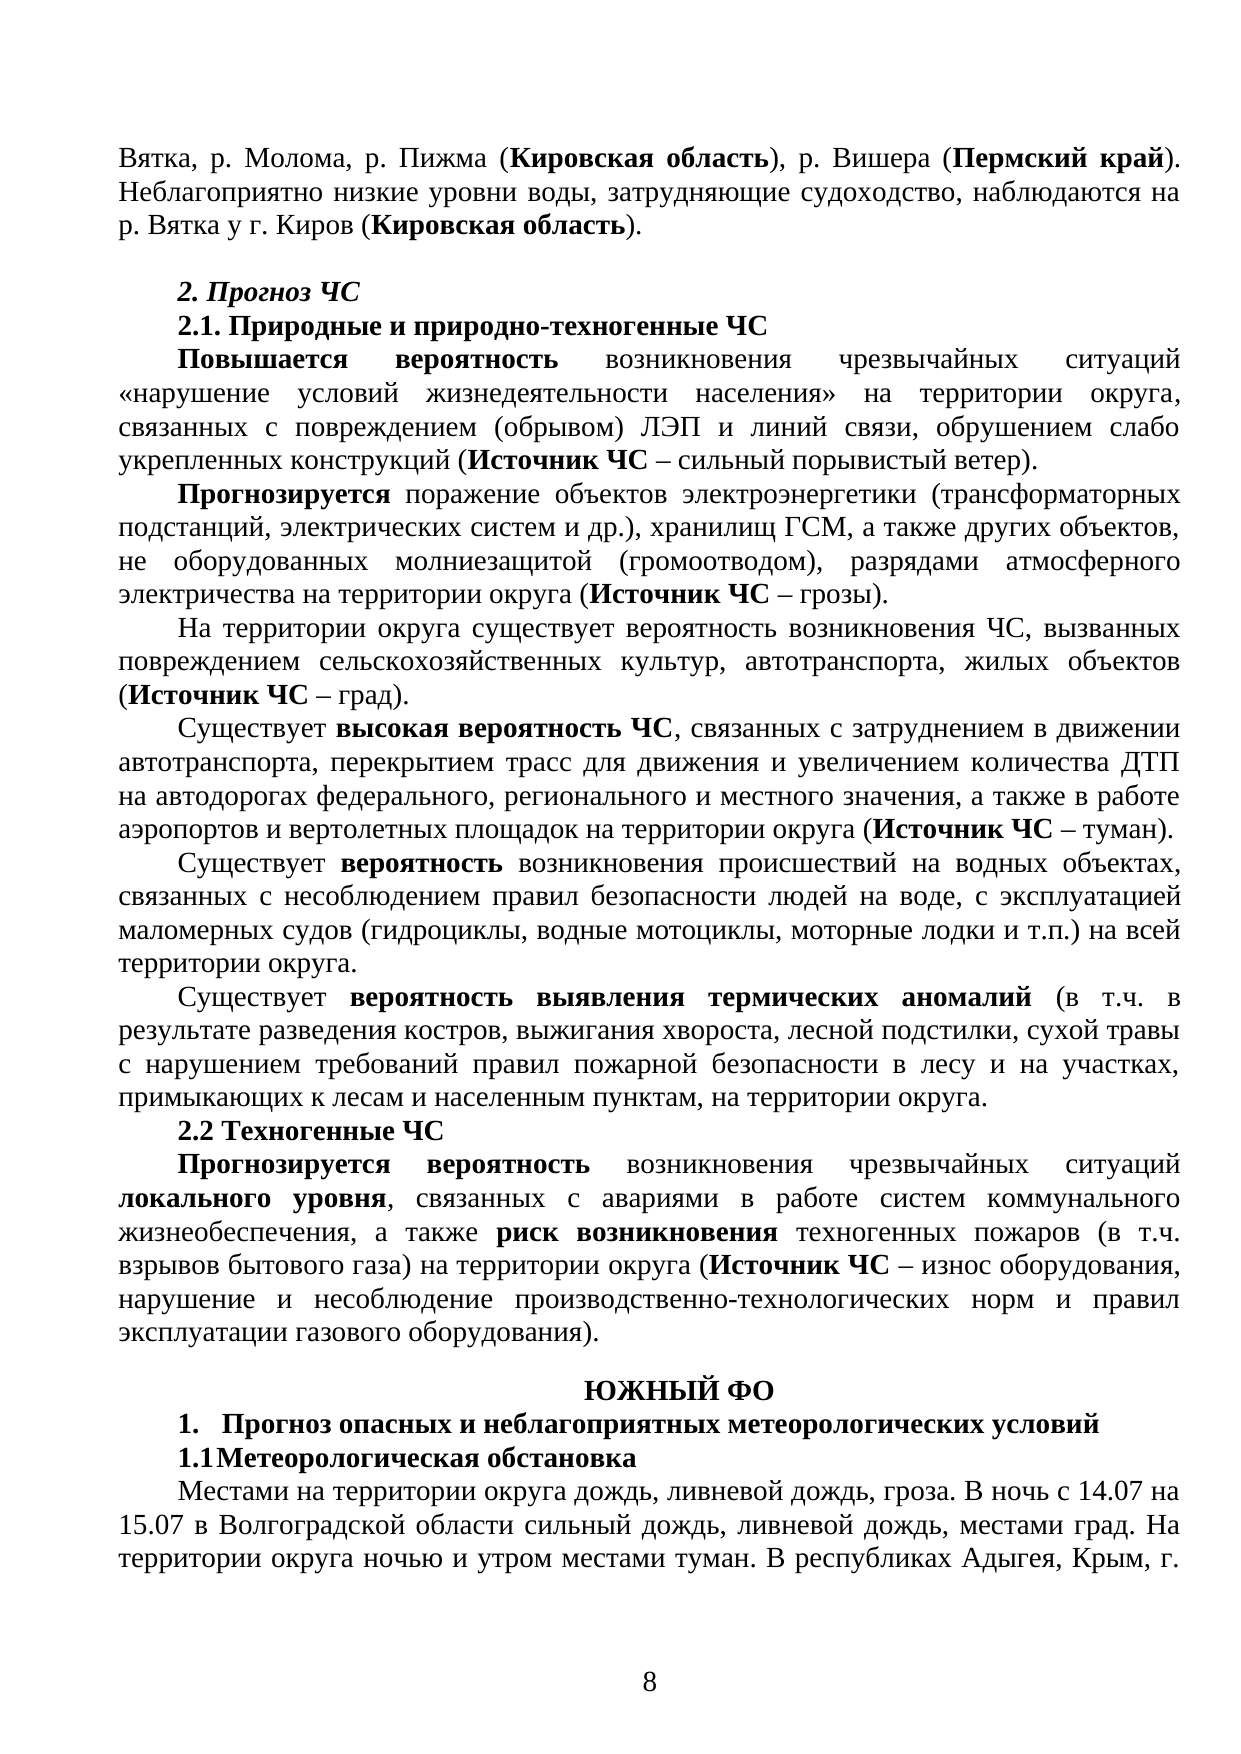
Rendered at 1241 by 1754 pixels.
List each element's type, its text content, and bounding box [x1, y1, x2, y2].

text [118, 140, 1181, 241]
text ЮЖНЫЙ ФО [118, 1373, 1181, 1406]
text Существует вероятность выявления термических аномалий (в т.ч. в результате разведения костров, выжигания хвороста, лесной подстилки, сухой травы с нарушением требований правил пожарной безопасности в лесу и на участках, примыкающих к лесам и населенным пунктам, на территории округа. [118, 979, 1181, 1113]
text 2.2 Техногенные ЧС [118, 1113, 1181, 1147]
text На территории округа существует вероятность возникновения ЧС, вызванных повреждением сельскохозяйственных культур, автотранспорта, жилых объектов (Источник ЧС – град). [118, 610, 1181, 711]
text Существует высокая вероятность ЧС, связанных с затруднением в движении автотранспорта, перекрытием трасс для движения и увеличением количества ДТП на автодорогах федерального, регионального и местного значения, а также в работе аэропортов и вертолетных площадок на территории округа (Источник ЧС – туман). [118, 711, 1181, 845]
text Повышается вероятность возникновения чрезвычайных ситуаций «нарушение условий жизнедеятельности населения» на территории округа, связанных с повреждением (обрывом) ЛЭП и линий связи, обрушением слабо укрепленных конструкций (Источник ЧС – сильный порывистый ветер). [118, 342, 1181, 476]
text Существует вероятность возникновения происшествий на водных объектах, связанных с несоблюдением правил безопасности людей на воде, с эксплуатацией маломерных судов (гидроциклы, водные мотоциклы, моторные лодки и т.п.) на всей территории округа. [118, 845, 1181, 979]
text Прогнозируется вероятность возникновения чрезвычайных ситуаций локального уровня, связанных с авариями в работе систем коммунального жизнеобеспечения, а также риск возникновения техногенных пожаров (в т.ч. взрывов бытового газа) на территории округа (Источник ЧС – износ оборудования, нарушение и несоблюдение производственно-технологических норм и правил эксплуатации газового оборудования). [118, 1147, 1181, 1348]
list Прогноз опасных и неблагоприятных метеорологических условий [162, 1406, 1181, 1440]
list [118, 1473, 1181, 1574]
list Метеорологическая обстановка [177, 1440, 1181, 1473]
text 2.1. Природные и природно-техногенные ЧС [118, 308, 1181, 342]
text Прогнозируется поражение объектов электроэнергетики (трансформаторных подстанций, электрических систем и др.), хранилищ ГСМ, а также других объектов, не оборудованных молниезащитой (громоотводом), разрядами атмосферного электричества на территории округа (Источник ЧС – грозы). [118, 476, 1181, 610]
text 2. Прогноз ЧС [118, 274, 1181, 308]
